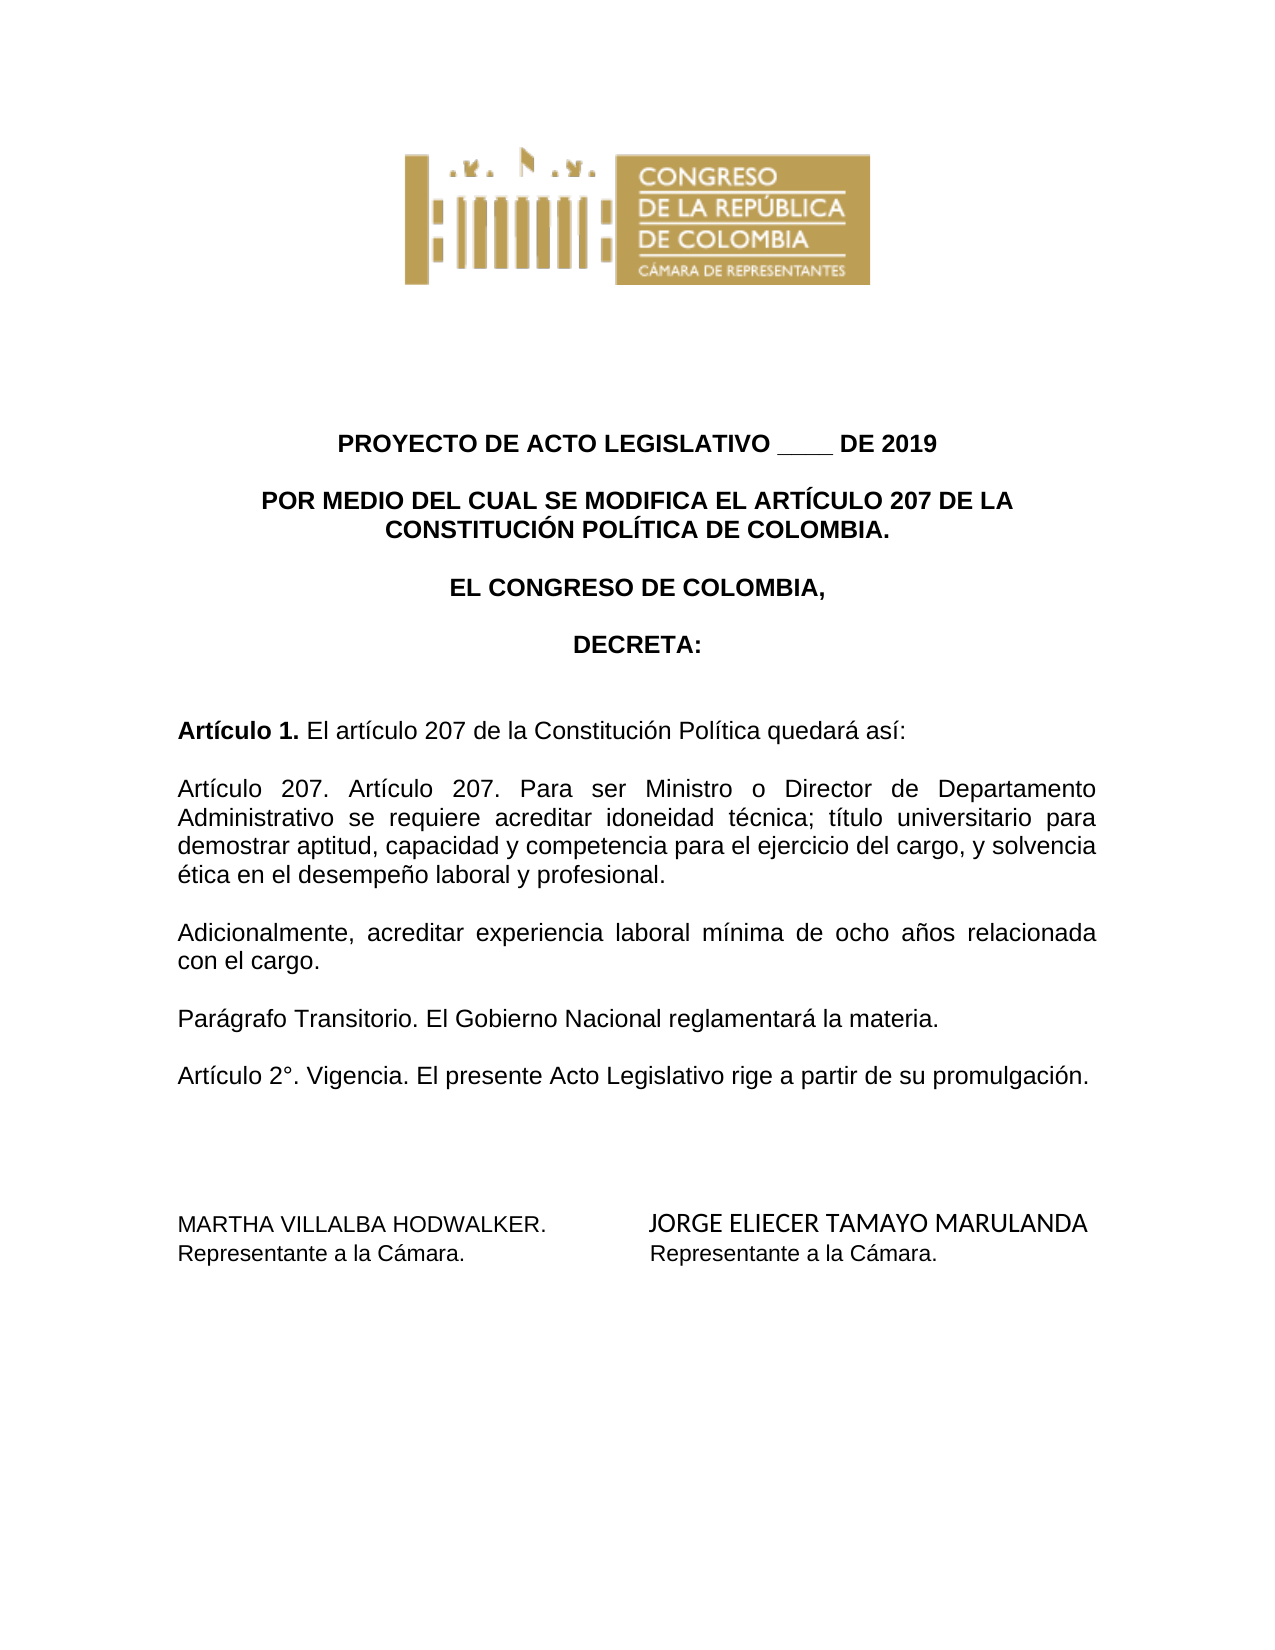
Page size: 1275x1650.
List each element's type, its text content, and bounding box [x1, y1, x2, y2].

text POR MEDIO DEL CUAL SE MODIFICA EL ARTÍCULO 207 DE LA CONSTITUCIÓN POLÍTICA DE COLOMBIA. [177, 486, 1098, 544]
text MARTHA VILLALBA HODWALKER. JORGE ELIECER TAMAYO MARULANDA [177, 1205, 1098, 1239]
text PROYECTO DE ACTO LEGISLATIVO ____ DE 2019 [177, 429, 1098, 458]
text Parágrafo Transitorio. El Gobierno Nacional reglamentará la materia. [177, 1004, 1098, 1033]
text Artículo 2°. Vigencia. El presente Acto Legislativo rige a partir de su promulgación. [177, 1061, 1098, 1090]
text EL CONGRESO DE COLOMBIA, [177, 573, 1098, 601]
text Adicionalmente, acreditar experiencia laboral mínima de ocho años relacionada con el cargo. [177, 918, 1098, 975]
text Representante a la Cámara. Representante a la Cámara. [177, 1239, 1098, 1266]
text Artículo 207. Artículo 207. Para ser Ministro o Director de Departamento Administrativo se requiere acreditar idoneidad técnica; título universitario para demostrar aptitud, capacidad y competencia para el ejercicio del cargo, y solvencia ética en el desempeño laboral y profesional. [177, 774, 1098, 889]
text DECRETA: [177, 630, 1098, 659]
text Artículo 1. El artículo 207 de la Constitución Política quedará así: [177, 716, 1098, 745]
picture [404, 147, 871, 285]
